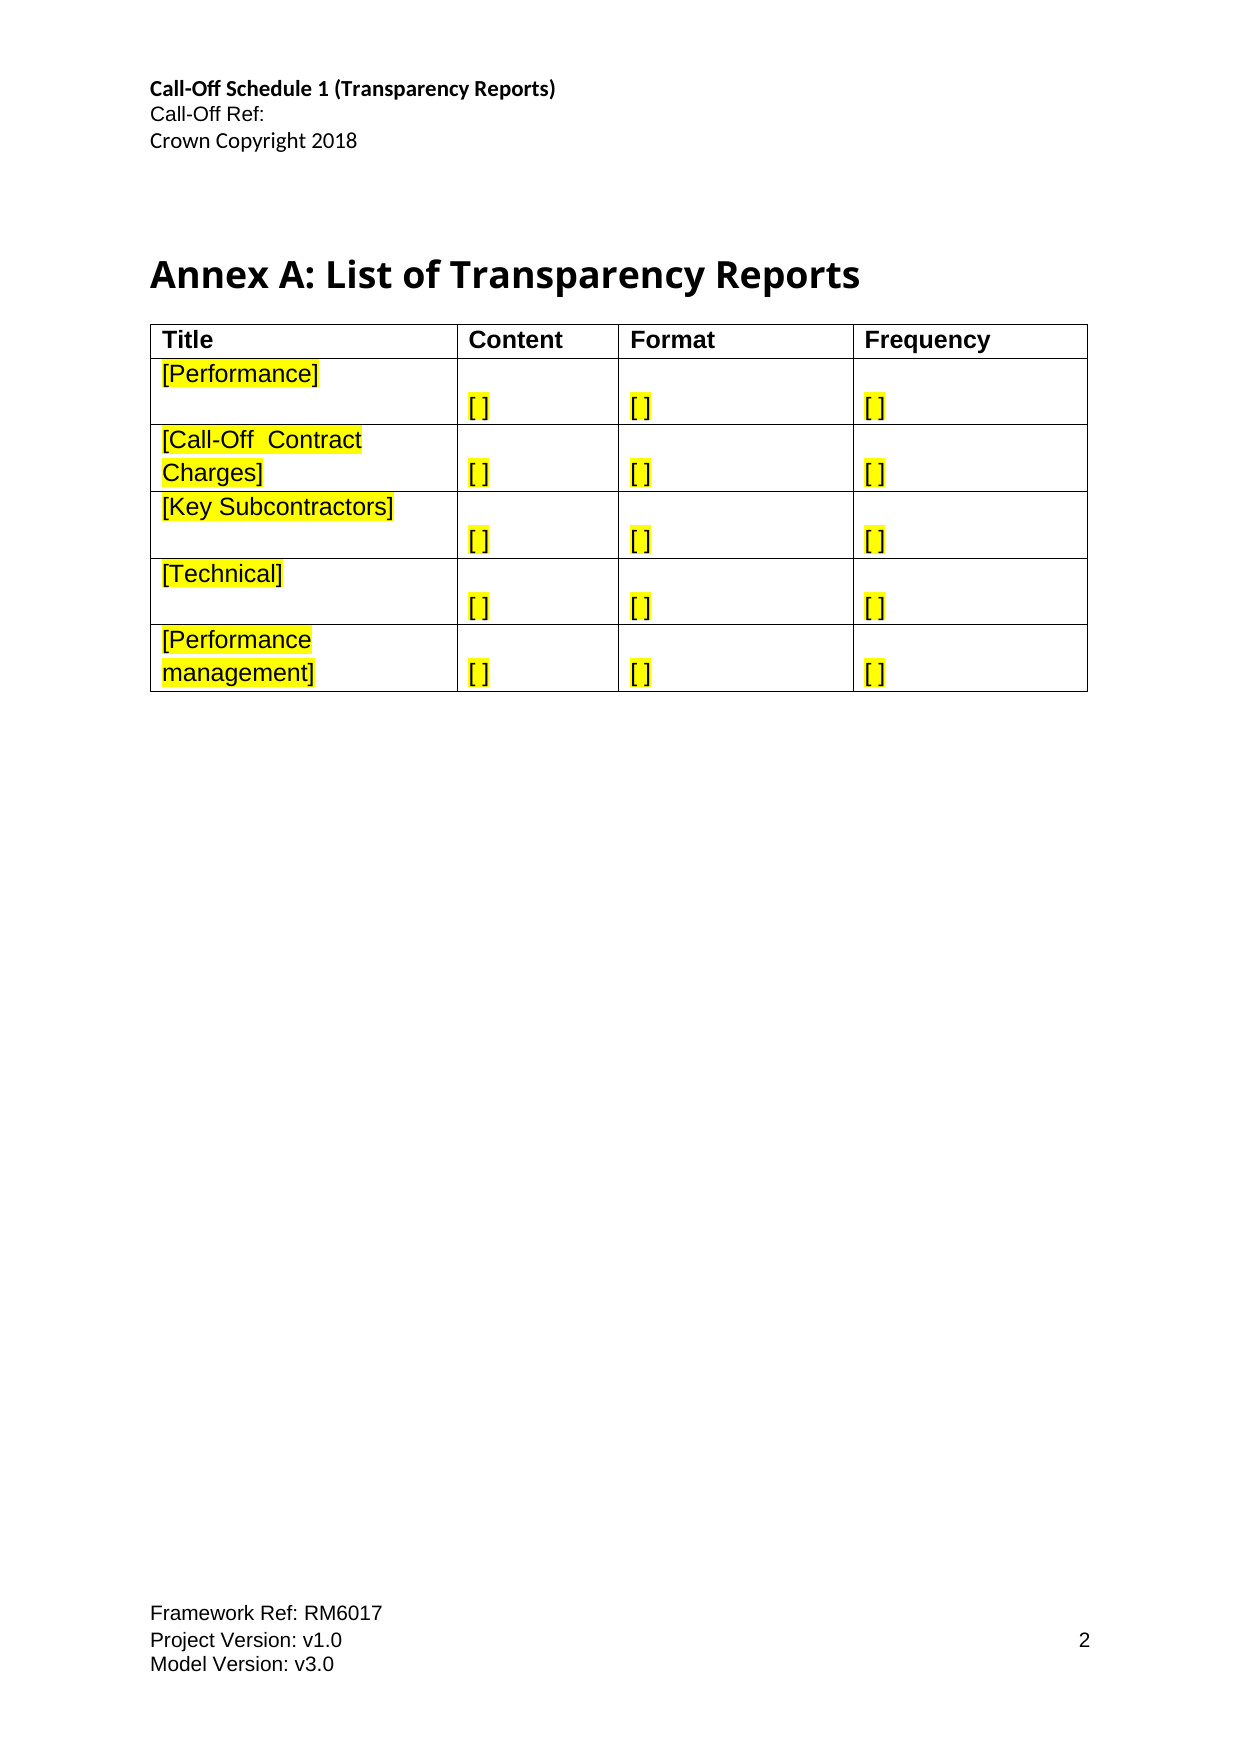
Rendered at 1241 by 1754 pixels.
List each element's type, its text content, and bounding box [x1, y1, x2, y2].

table_cell [Performance] [151, 359, 457, 424]
table_cell [ ] [619, 559, 853, 624]
table_cell [ ] [458, 625, 618, 691]
table_cell [Technical] [151, 559, 457, 624]
table_cell [Performance management] [151, 625, 457, 691]
table_cell [ ] [458, 559, 618, 624]
table_cell [ ] [854, 359, 1087, 424]
table_cell [ ] [619, 625, 853, 691]
table_cell [ ] [854, 625, 1087, 691]
table_cell [ ] [619, 359, 853, 424]
text Annex A: List of Transparency Reports [150, 248, 1090, 299]
table_header Frequency [854, 325, 1087, 358]
table_cell [ ] [619, 425, 853, 491]
table_cell [ ] [854, 492, 1087, 558]
table_cell [ ] [458, 492, 618, 558]
table_header Format [619, 325, 853, 358]
table_cell [ ] [854, 425, 1087, 491]
table_cell [Key Subcontractors] [151, 492, 457, 558]
table_cell [ ] [619, 492, 853, 558]
table_cell [ ] [854, 559, 1087, 624]
table_cell [ ] [458, 425, 618, 491]
table_header Title [151, 325, 457, 358]
table_cell [ ] [458, 359, 618, 424]
table_header Content [458, 325, 618, 358]
table_cell [Call-Off Contract Charges] [151, 425, 457, 491]
